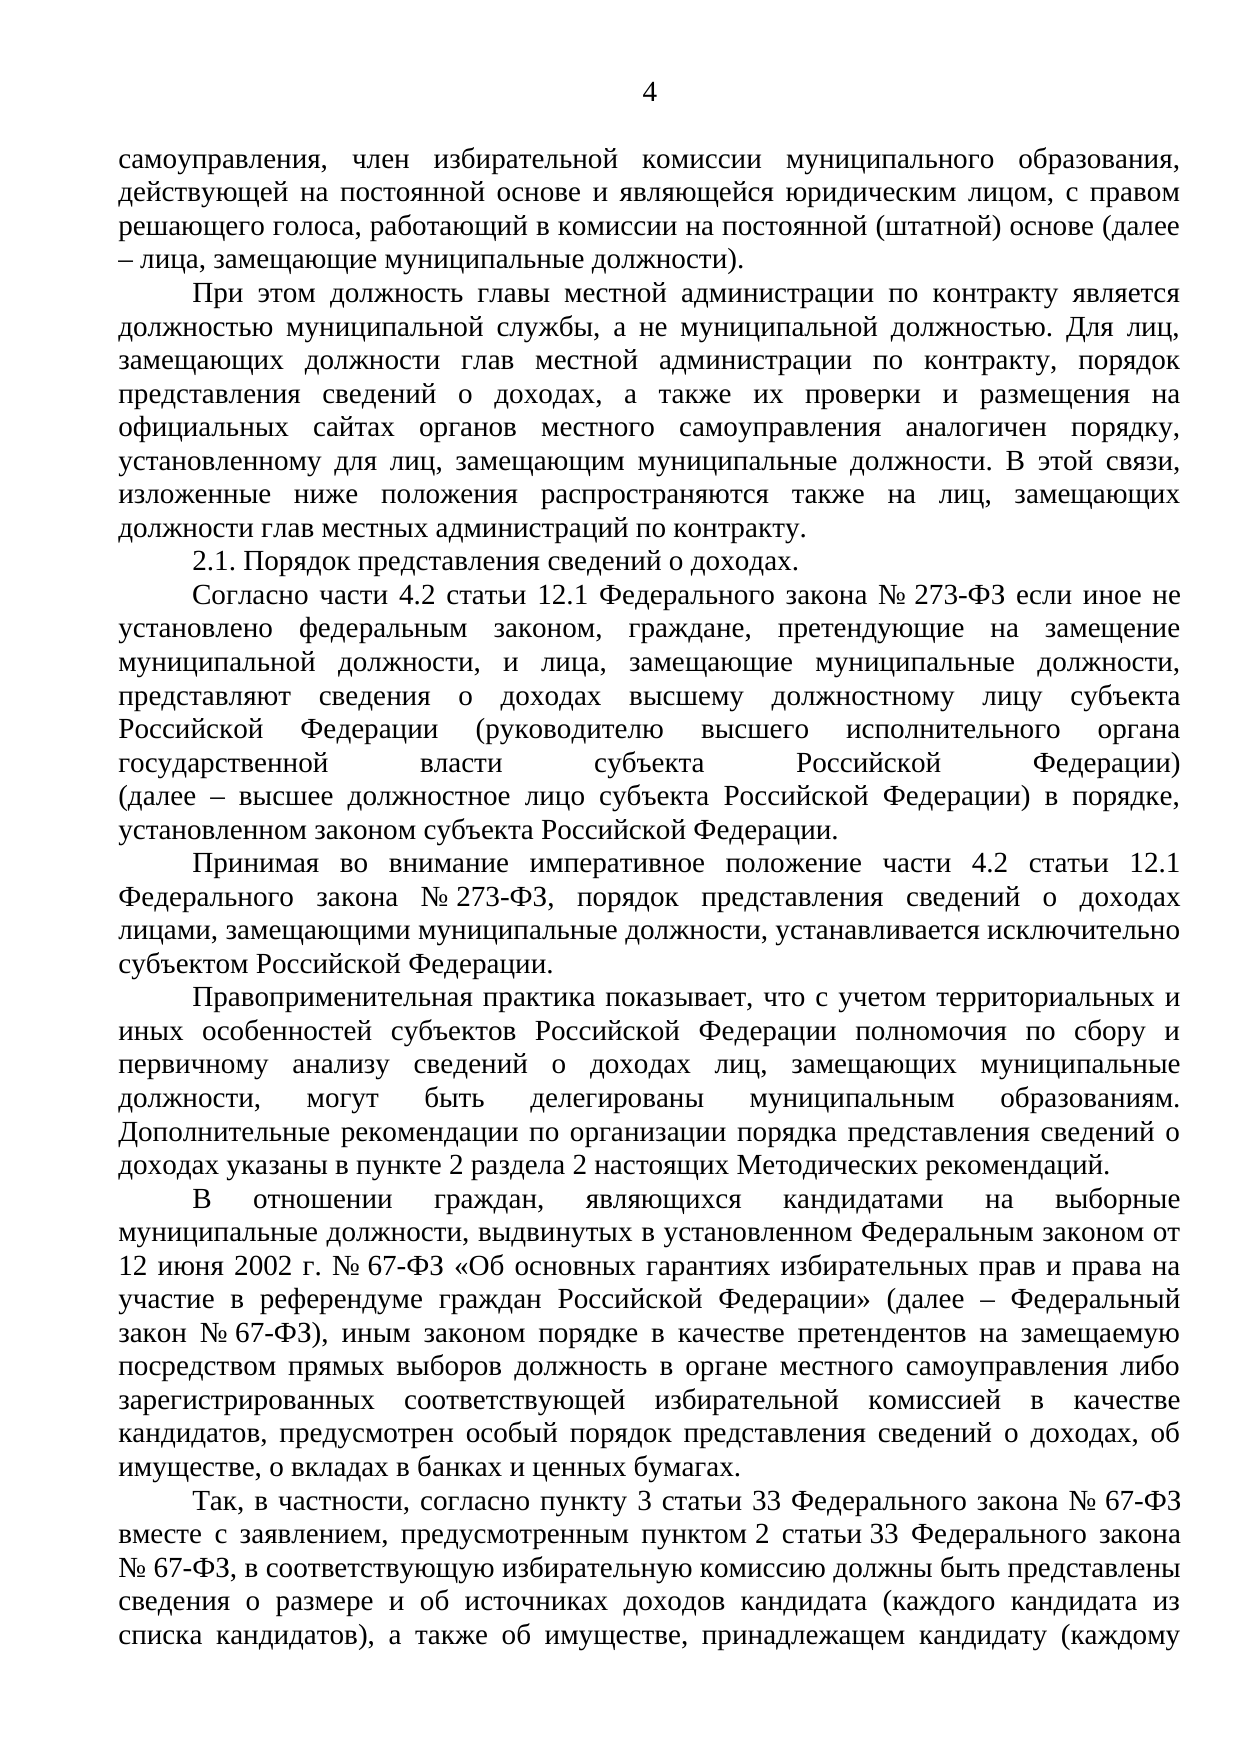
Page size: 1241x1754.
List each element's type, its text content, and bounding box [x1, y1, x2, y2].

text В отношении граждан, являющихся кандидатами на выборные муниципальные должности, выдвинутых в установленном Федеральным законом от 12 июня 2002 г. № 67-ФЗ «Об основных гарантиях избирательных прав и права на участие в референдуме граждан Российской Федерации» (далее – Федеральный закон № 67-ФЗ), иным законом порядке в качестве претендентов на замещаемую посредством прямых выборов должность в органе местного самоуправления либо зарегистрированных соответствующей избирательной комиссией в качестве кандидатов, предусмотрен особый порядок представления сведений о доходах, об имуществе, о вкладах в банках и ценных бумагах. [118, 1181, 1181, 1483]
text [118, 141, 1181, 275]
text Принимая во внимание императивное положение части 4.2 статьи 12.1 Федерального закона № 273-ФЗ, порядок представления сведений о доходах лицами, замещающими муниципальные должности, устанавливается исключительно субъектом Российской Федерации. [118, 845, 1181, 979]
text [118, 1483, 1181, 1650]
text При этом должность главы местной администрации по контракту является должностью муниципальной службы, а не муниципальной должностью. Для лиц, замещающих должности глав местной администрации по контракту, порядок представления сведений о доходах, а также их проверки и размещения на официальных сайтах органов местного самоуправления аналогичен порядку, установленному для лиц, замещающим муниципальные должности. В этой связи, изложенные ниже положения распространяются также на лиц, замещающих должности глав местных администраций по контракту. [118, 275, 1181, 543]
text Согласно части 4.2 статьи 12.1 Федерального закона № 273-ФЗ если иное не установлено федеральным законом, граждане, претендующие на замещение муниципальной должности, и лица, замещающие муниципальные должности, представляют сведения о доходах высшему должностному лицу субъекта Российской Федерации (руководителю высшего исполнительного органа государственной власти субъекта Российской Федерации) (далее – высшее должностное лицо субъекта Российской Федерации) в порядке, установленном законом субъекта Российской Федерации. [118, 577, 1181, 845]
text 2.1. Порядок представления сведений о доходах. [118, 543, 1181, 577]
text Правоприменительная практика показывает, что с учетом территориальных и иных особенностей субъектов Российской Федерации полномочия по сбору и первичному анализу сведений о доходах лиц, замещающих муниципальные должности, могут быть делегированы муниципальным образованиям. Дополнительные рекомендации по организации порядка представления сведений о доходах указаны в пункте 2 раздела 2 настоящих Методических рекомендаций. [118, 979, 1181, 1181]
